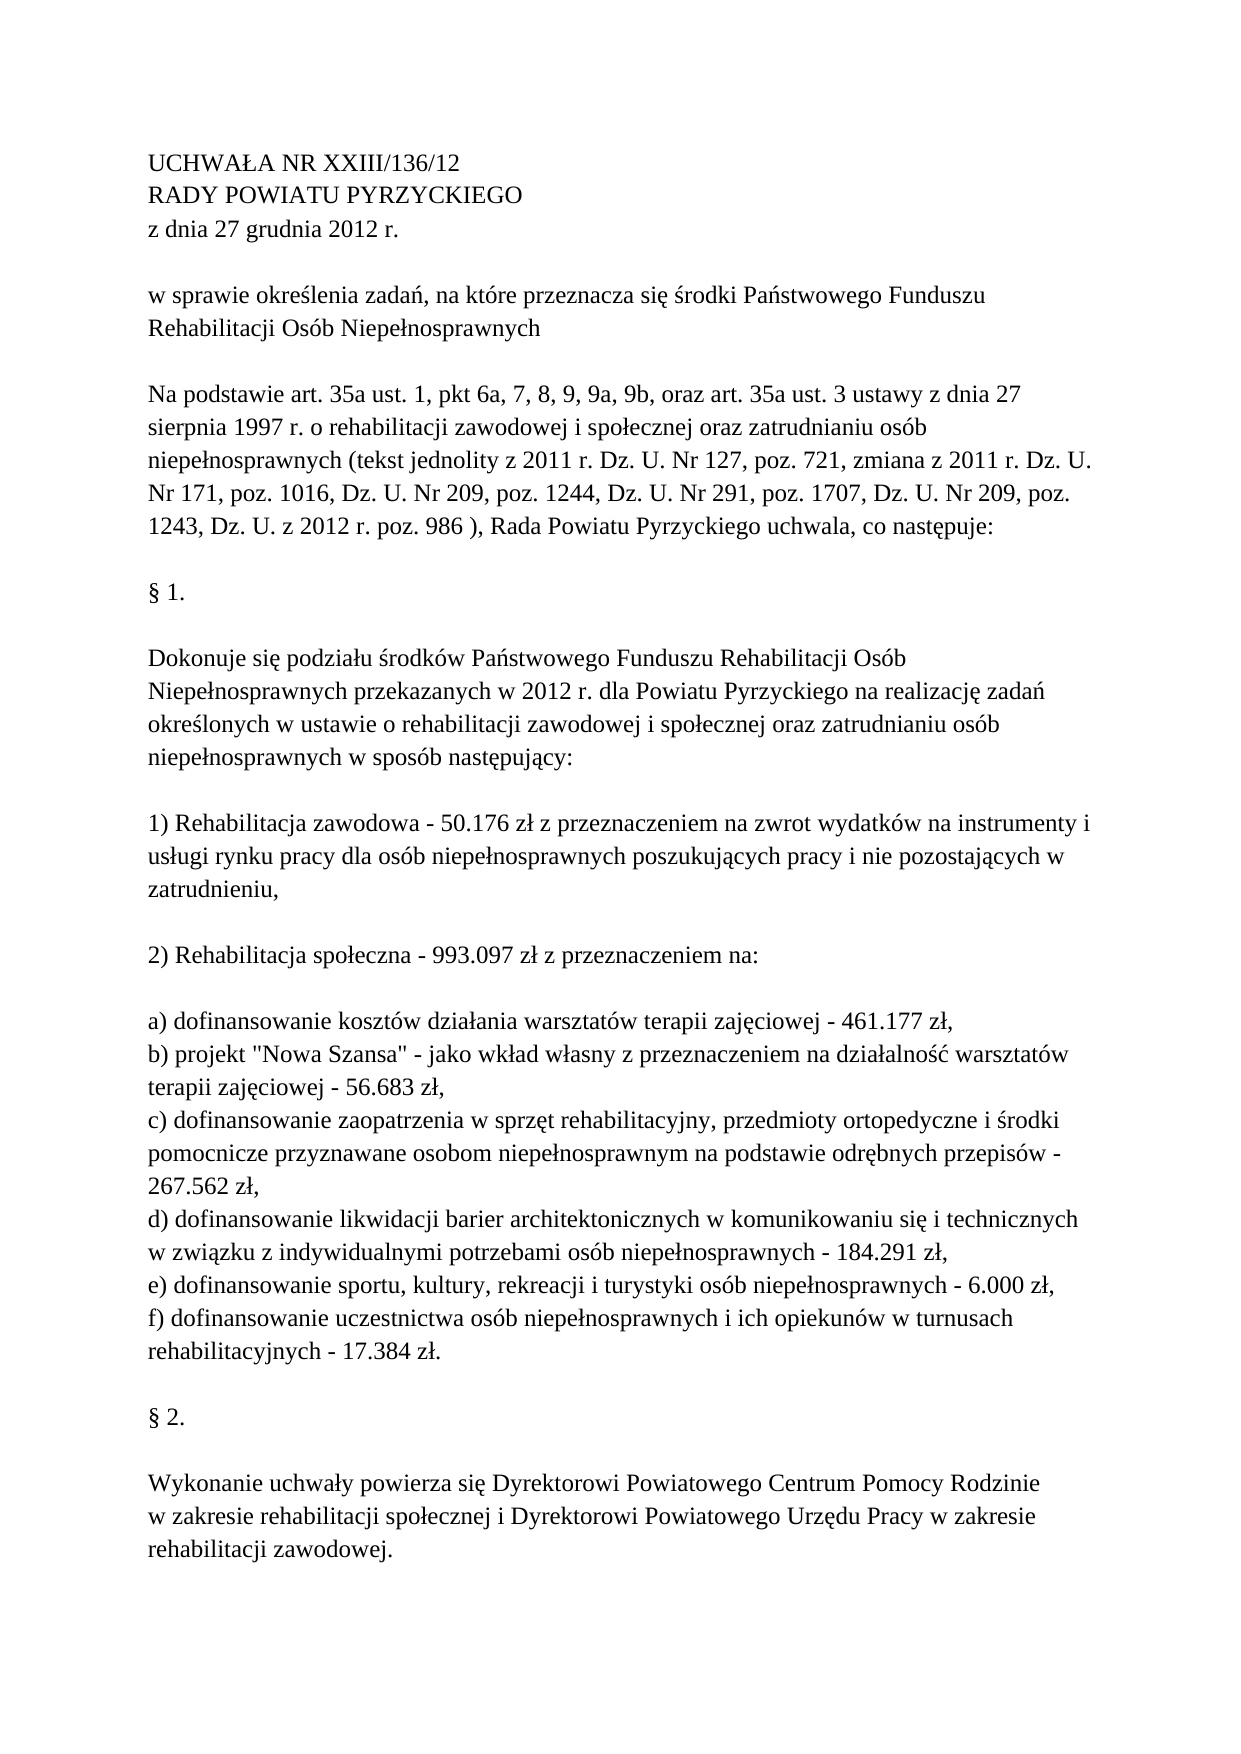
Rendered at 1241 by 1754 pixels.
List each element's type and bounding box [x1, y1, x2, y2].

text [148, 148, 1093, 1596]
